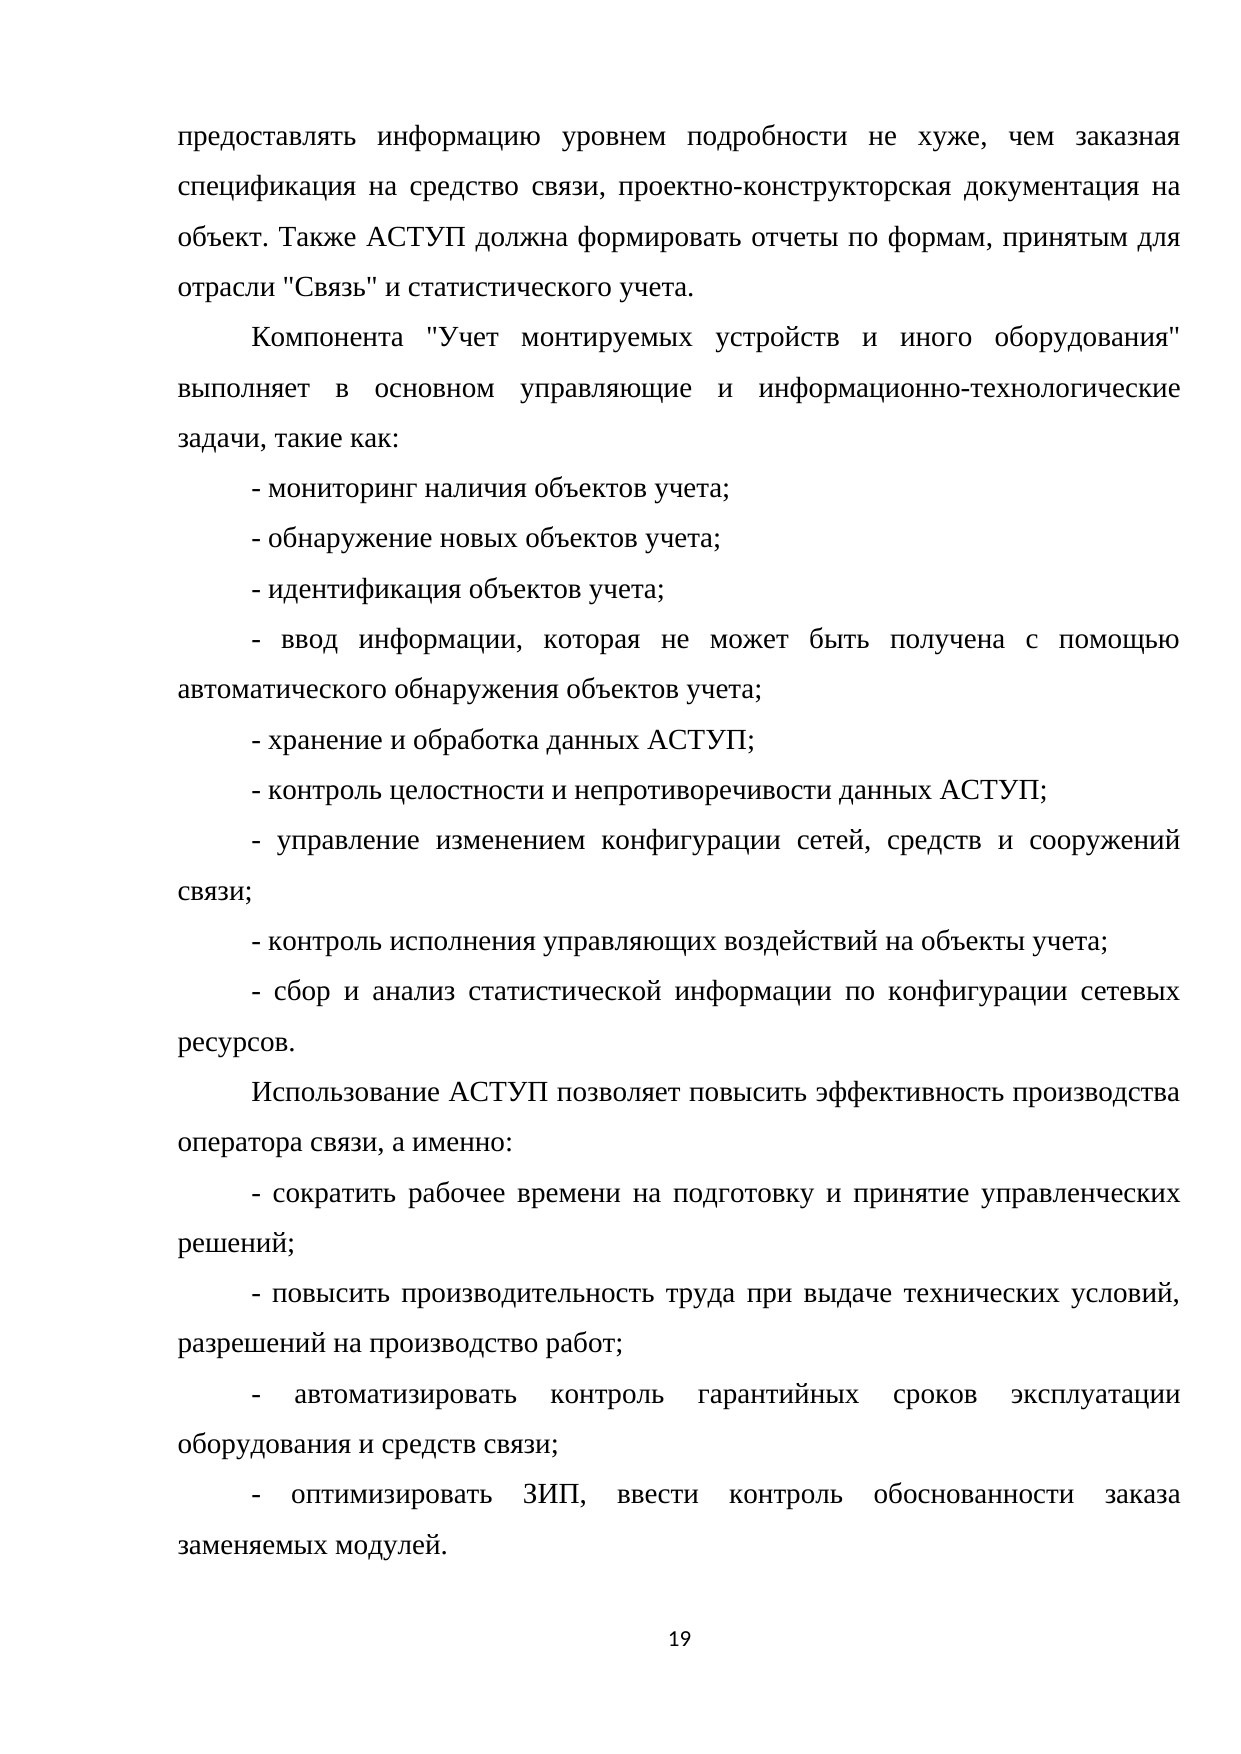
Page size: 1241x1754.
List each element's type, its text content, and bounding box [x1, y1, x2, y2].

text Использование АСТУП позволяет повысить эффективность производства оператора связи, а именно: [177, 1074, 1181, 1158]
text - контроль исполнения управляющих воздействий на объекты учета; [177, 923, 1181, 957]
text - оптимизировать ЗИП, ввести контроль обоснованности заказа заменяемых модулей. [177, 1477, 1181, 1560]
text - повысить производительность труда при выдаче технических условий, разрешений на производство работ; [177, 1275, 1181, 1359]
text - сбор и анализ статистической информации по конфигурации сетевых ресурсов. [177, 973, 1181, 1057]
text - контроль целостности и непротиворечивости данных АСТУП; [177, 772, 1181, 806]
text - автоматизировать контроль гарантийных сроков эксплуатации оборудования и средств связи; [177, 1376, 1181, 1460]
text - управление изменением конфигурации сетей, средств и сооружений связи; [177, 822, 1181, 906]
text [177, 118, 1181, 303]
text - сократить рабочее времени на подготовку и принятие управленческих решений; [177, 1175, 1181, 1258]
text - идентификация объектов учета; [177, 571, 1181, 604]
text - обнаружение новых объектов учета; [177, 521, 1181, 554]
text - хранение и обработка данных АСТУП; [177, 722, 1181, 755]
text - мониторинг наличия объектов учета; [177, 470, 1181, 504]
text - ввод информации, которая не может быть получена с помощью автоматического обнаружения объектов учета; [177, 621, 1181, 705]
text Компонента "Учет монтируемых устройств и иного оборудования" выполняет в основном управляющие и информационно-технологические задачи, такие как: [177, 319, 1181, 453]
